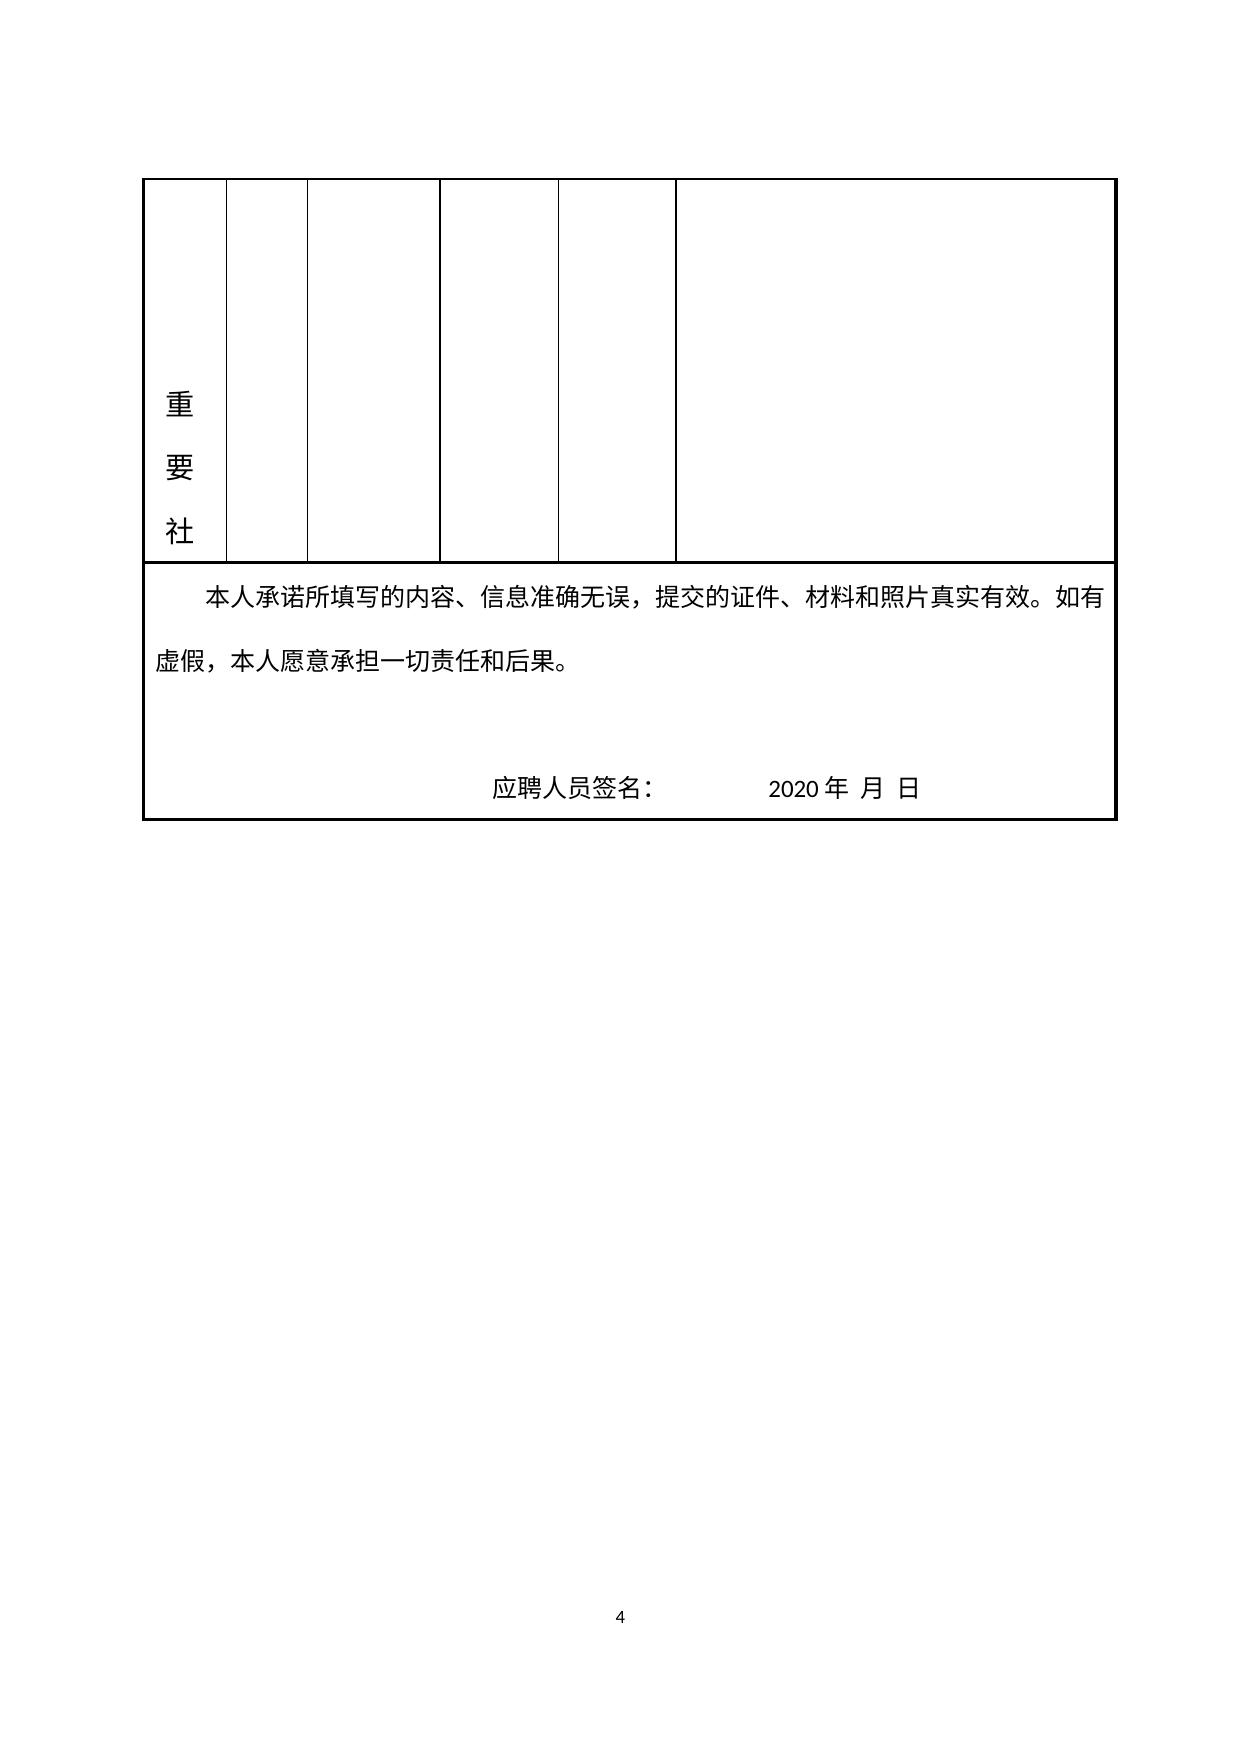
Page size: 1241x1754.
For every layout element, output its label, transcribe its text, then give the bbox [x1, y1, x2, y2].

table_cell 本人承诺所填写的内容、信息准确无误，提交的证件、材料和照片真实有效。如有虚假，本人愿意承担一切责任和后果。 应聘人员签名： 2020年 月 日 [145, 564, 1114, 818]
table_cell [677, 180, 1114, 561]
table_cell [227, 180, 307, 561]
table_cell [308, 180, 439, 561]
table_cell [441, 180, 558, 561]
table_cell [559, 180, 675, 561]
